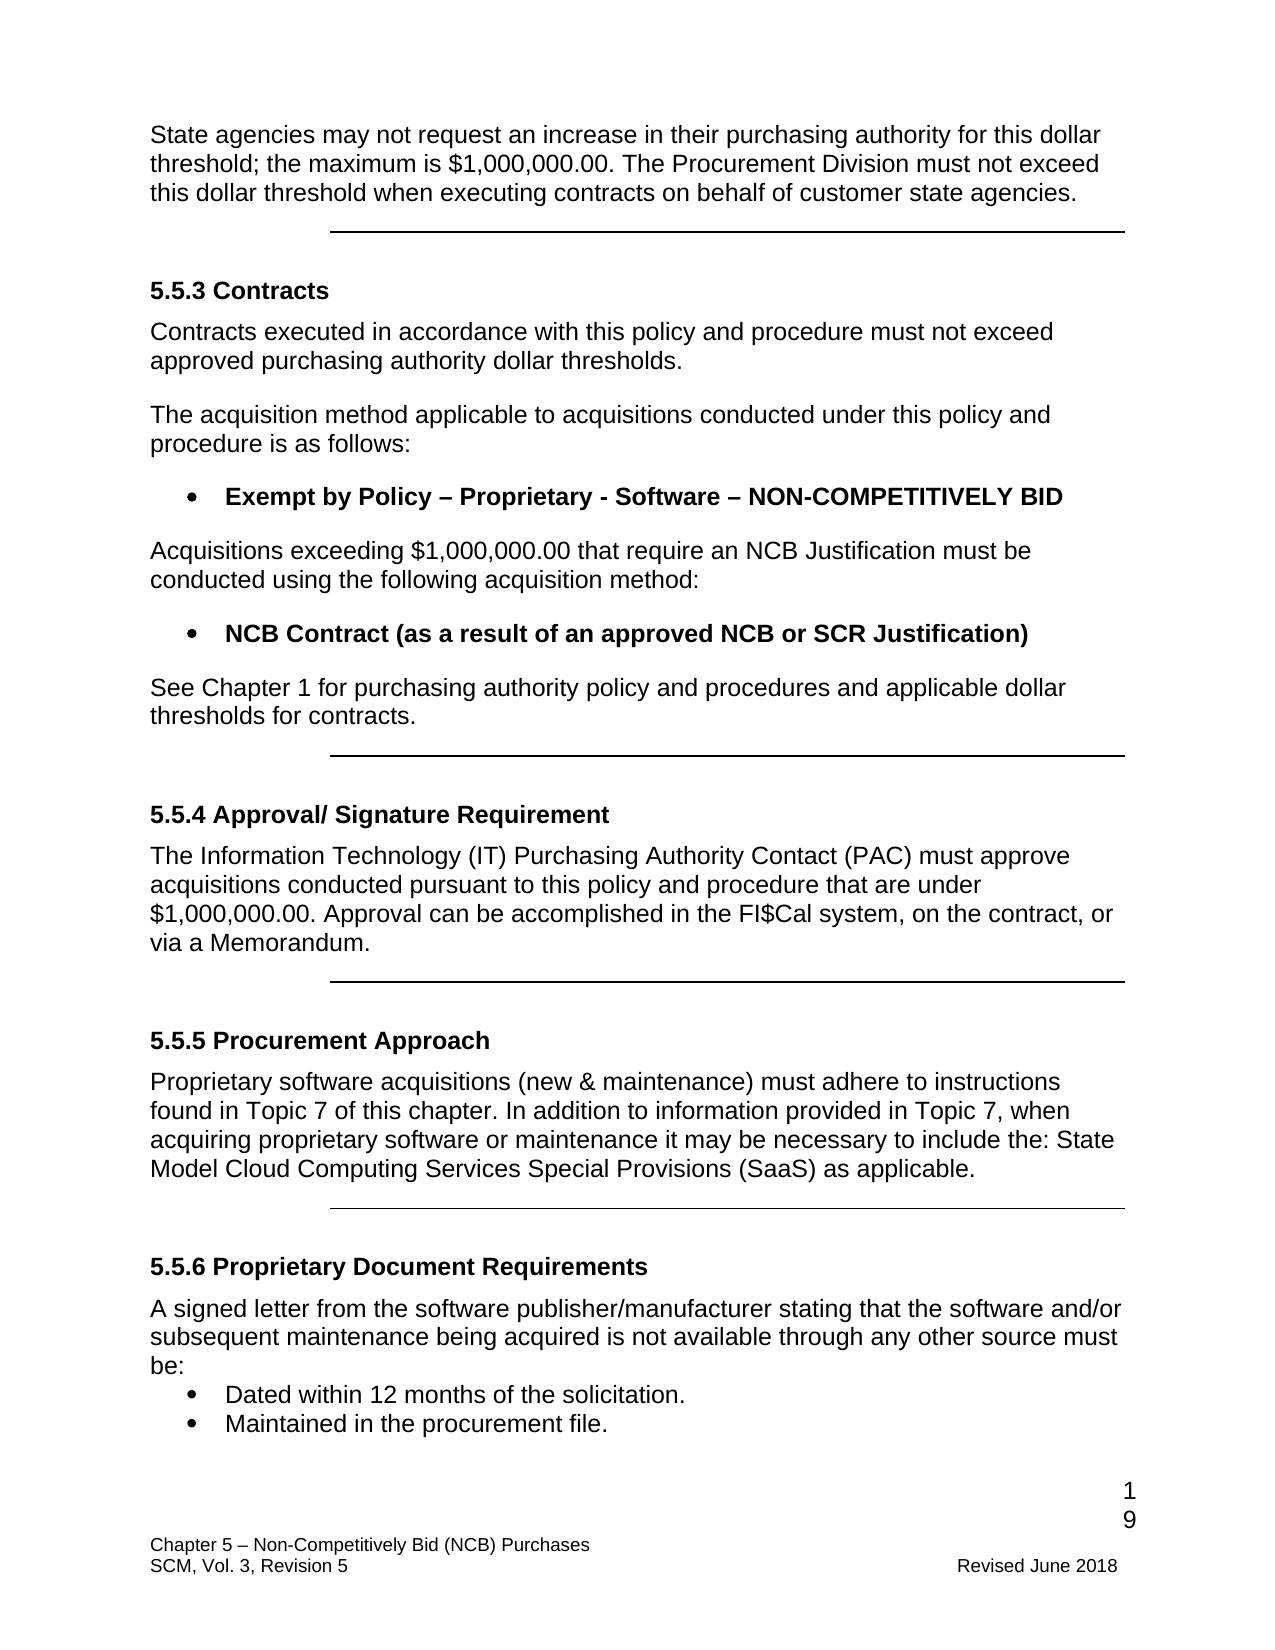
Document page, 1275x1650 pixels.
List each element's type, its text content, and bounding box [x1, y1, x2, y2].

text A signed letter from the software publisher/manufacturer stating that the software and/or subsequent maintenance being acquired is not available through any other source must be: [150, 1293, 1125, 1380]
list Maintained in the procurement file. [187, 1409, 1125, 1437]
list NCB Contract (as a result of an approved NCB or SCR Justification) [187, 619, 1125, 648]
text Acquisitions exceeding $1,000,000.00 that require an NCB Justification must be conducted using the following acquisition method: [150, 536, 1125, 594]
text See Chapter 1 for purchasing authority policy and procedures and applicable dollar thresholds for contracts. [150, 673, 1125, 730]
text Proprietary software acquisitions (new & maintenance) must adhere to instructions found in Topic 7 of this chapter. In addition to information provided in Topic 7, when acquiring proprietary software or maintenance it may be necessary to include the: State Model Cloud Computing Services Special Provisions (SaaS) as applicable. [150, 1067, 1125, 1182]
text 5.5.6 Proprietary Document Requirements [150, 1252, 1125, 1281]
text 5.5.5 Procurement Approach [150, 1026, 1125, 1055]
text State agencies may not request an increase in their purchasing authority for this dollar threshold; the maximum is $1,000,000.00. The Procurement Division must not exceed this dollar threshold when executing contracts on behalf of customer state agencies. [150, 120, 1125, 206]
text The Information Technology (IT) Purchasing Authority Contact (PAC) must approve acquisitions conducted pursuant to this policy and procedure that are under $1,000,000.00. Approval can be accomplished in the FI$Cal system, on the contract, or via a Memorandum. [150, 841, 1125, 956]
text 5.5.3 Contracts [150, 276, 1125, 305]
list Dated within 12 months of the solicitation. [187, 1380, 1125, 1409]
text The acquisition method applicable to acquisitions conducted under this policy and procedure is as follows: [150, 400, 1125, 457]
text 5.5.4 Approval/ Signature Requirement [150, 800, 1125, 829]
text Contracts executed in accordance with this policy and procedure must not exceed approved purchasing authority dollar thresholds. [150, 317, 1125, 375]
list Exempt by Policy – Proprietary - Software – NON-COMPETITIVELY BID [187, 482, 1125, 511]
